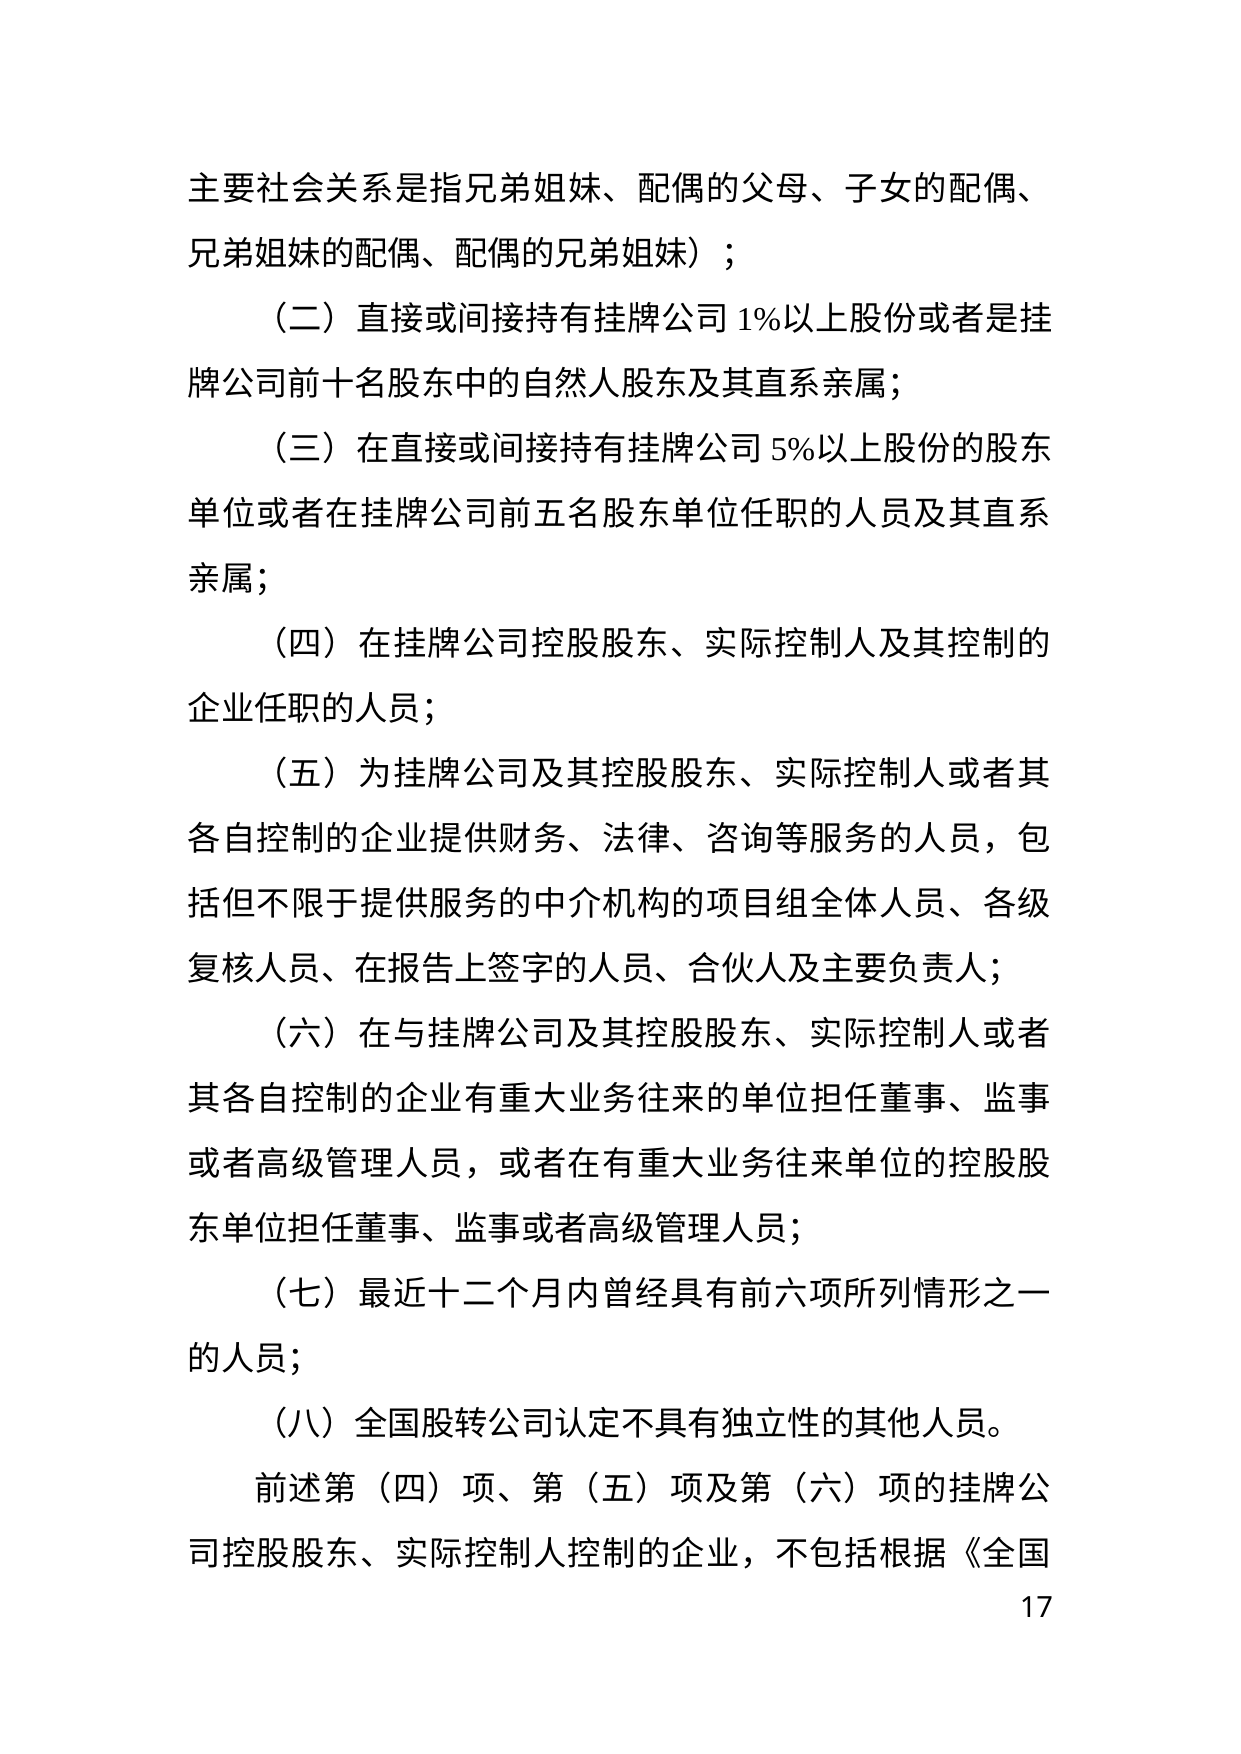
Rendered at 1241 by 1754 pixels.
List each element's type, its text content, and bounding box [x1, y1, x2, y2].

text （六）在与挂牌公司及其控股股东、实际控制人或者其各自控制的企业有重大业务往来的单位担任董事、监事或者高级管理人员，或者在有重大业务往来单位的控股股东单位担任董事、监事或者高级管理人员； [187, 998, 1053, 1258]
text （四）在挂牌公司控股股东、实际控制人及其控制的企业任职的人员； [187, 608, 1053, 738]
text （五）为挂牌公司及其控股股东、实际控制人或者其各自控制的企业提供财务、法律、咨询等服务的人员，包括但不限于提供服务的中介机构的项目组全体人员、各级复核人员、在报告上签字的人员、合伙人及主要负责人； [187, 738, 1053, 998]
text （七）最近十二个月内曾经具有前六项所列情形之一的人员； [187, 1258, 1053, 1388]
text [187, 1453, 1053, 1583]
text （二）直接或间接持有挂牌公司1%以上股份或者是挂牌公司前十名股东中的自然人股东及其直系亲属； [187, 283, 1053, 413]
text （八）全国股转公司认定不具有独立性的其他人员。 [187, 1388, 1053, 1453]
text （三）在直接或间接持有挂牌公司5%以上股份的股东单位或者在挂牌公司前五名股东单位任职的人员及其直系亲属； [187, 413, 1053, 608]
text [187, 153, 1053, 283]
